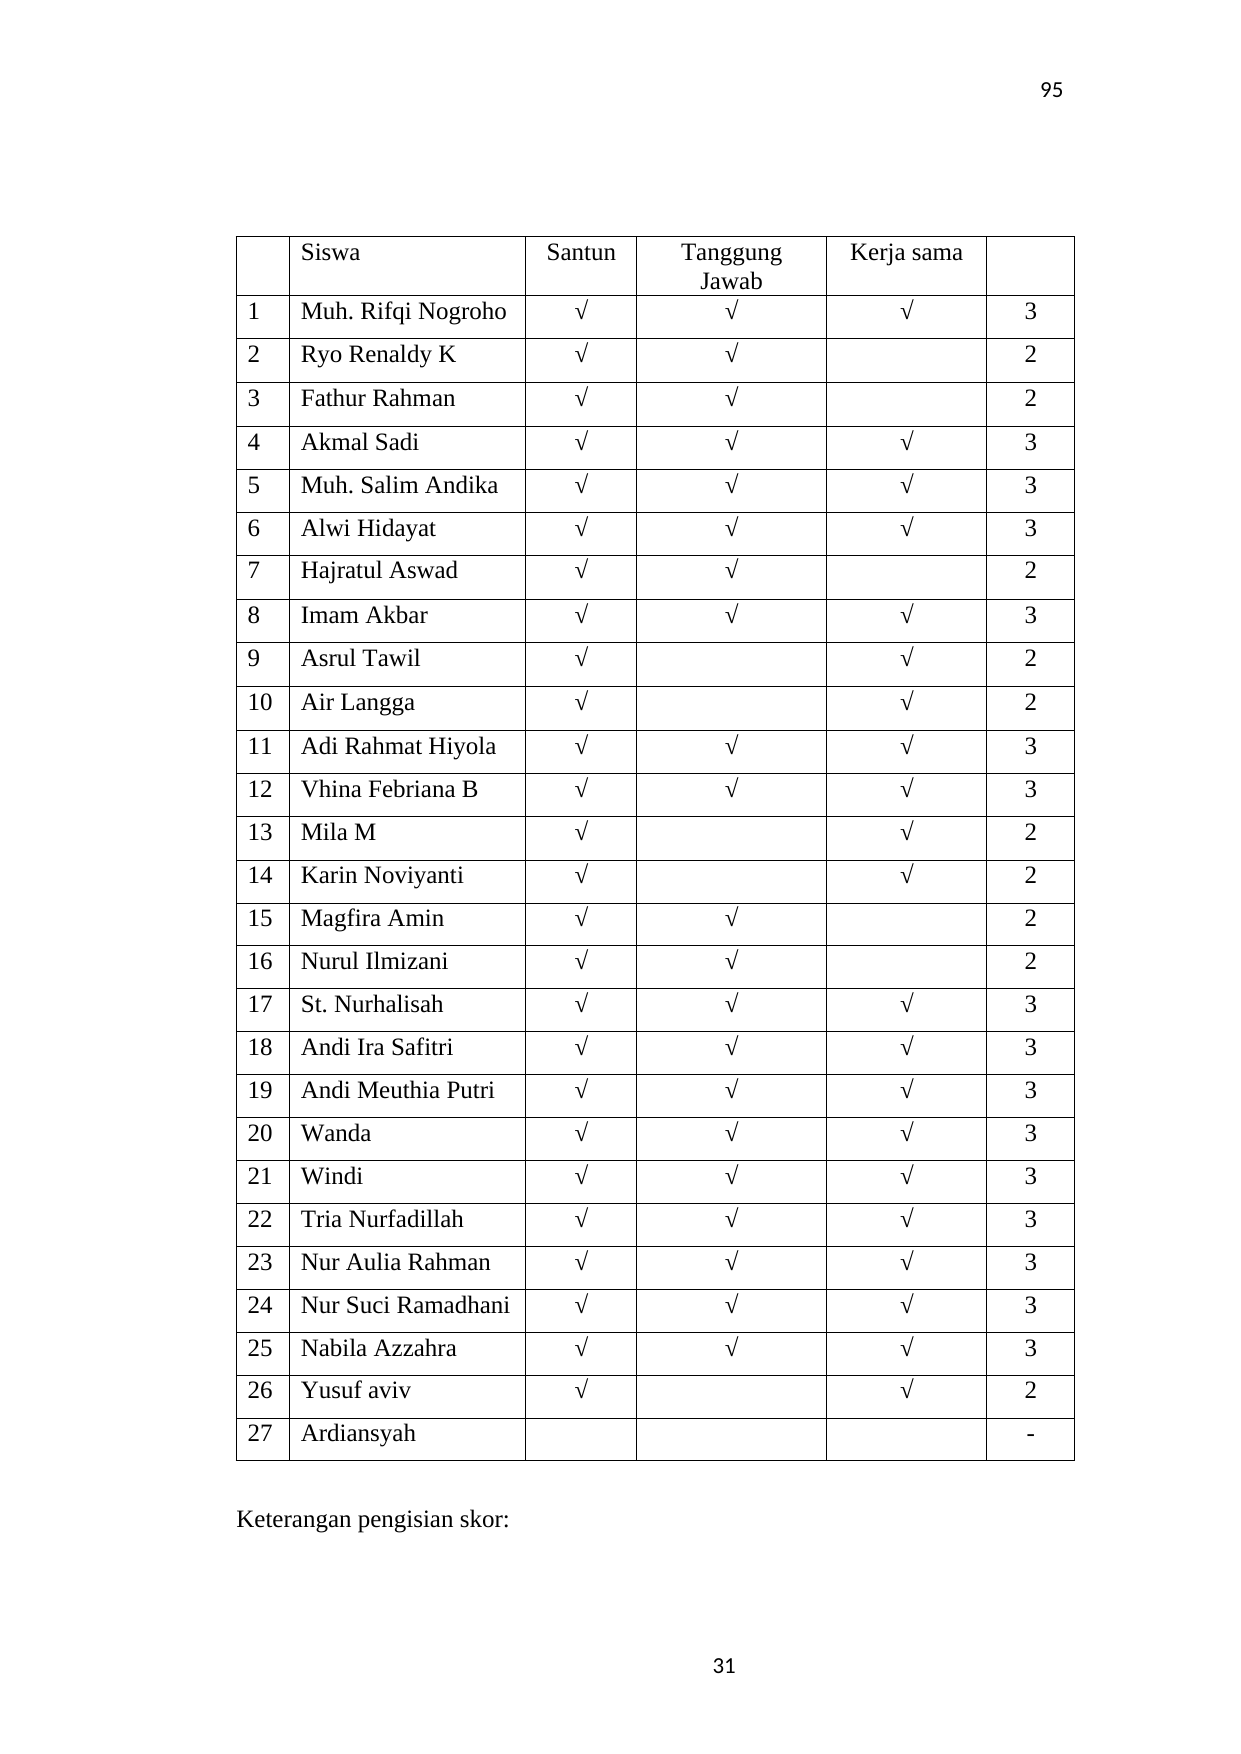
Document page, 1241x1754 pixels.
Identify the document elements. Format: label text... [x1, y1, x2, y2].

table_cell 3 [987, 774, 1074, 816]
table_cell √ [637, 731, 826, 773]
table_cell √ [637, 1290, 826, 1332]
table_cell Mila M [290, 817, 525, 859]
table_cell 3 [987, 989, 1074, 1031]
table_cell √ [637, 470, 826, 512]
table_cell Muh. Salim Andika [290, 470, 525, 512]
table_cell Hajratul Aswad [290, 556, 525, 599]
table_cell √ [637, 1161, 826, 1203]
table_cell 5 [237, 470, 289, 512]
table_cell 21 [237, 1161, 289, 1203]
table_cell √ [827, 1075, 986, 1117]
table_cell 4 [237, 427, 289, 469]
table_cell √ [637, 1247, 826, 1289]
table_cell √ [637, 1204, 826, 1246]
table_cell Karin Noviyanti [290, 861, 525, 902]
table_cell 1 [237, 296, 289, 338]
table_cell 27 [237, 1419, 289, 1460]
table_cell √ [526, 774, 636, 816]
table_cell √ [637, 296, 826, 338]
table_cell √ [526, 383, 636, 426]
table_cell 3 [237, 383, 289, 426]
table_cell 3 [987, 427, 1074, 469]
table_cell Air Langga [290, 687, 525, 730]
table_cell 2 [237, 339, 289, 382]
table_cell 8 [237, 600, 289, 642]
table_cell √ [827, 643, 986, 686]
table_cell √ [827, 600, 986, 642]
table_cell 9 [237, 643, 289, 686]
table_cell Alwi Hidayat [290, 513, 525, 554]
table_cell 10 [237, 687, 289, 730]
table_cell √ [526, 1204, 636, 1246]
table_cell √ [526, 731, 636, 773]
table_cell Kerja sama [827, 237, 986, 295]
table_cell Ardiansyah [290, 1419, 525, 1460]
table_cell [637, 643, 826, 686]
table_cell 3 [987, 296, 1074, 338]
table_cell √ [526, 643, 636, 686]
table_cell [637, 861, 826, 902]
table_cell √ [526, 556, 636, 599]
table_cell - [987, 1419, 1074, 1460]
table_cell √ [526, 339, 636, 382]
table_cell 11 [237, 731, 289, 773]
table_cell 3 [987, 1333, 1074, 1374]
table_cell √ [827, 1247, 986, 1289]
table_cell Windi [290, 1161, 525, 1203]
table_cell √ [637, 1333, 826, 1374]
table_cell 3 [987, 1118, 1074, 1160]
table_header Nama Siswa [290, 237, 525, 295]
table_cell √ [827, 1204, 986, 1246]
table_cell Ryo Renaldy K [290, 339, 525, 382]
table_cell √ [526, 1161, 636, 1203]
table_cell √ [637, 1118, 826, 1160]
table_cell 2 [987, 339, 1074, 382]
table_cell √ [526, 1247, 636, 1289]
table_cell 26 [237, 1376, 289, 1417]
table_cell √ [526, 861, 636, 902]
table_cell [827, 339, 986, 382]
table_cell √ [526, 513, 636, 554]
table_cell √ [526, 989, 636, 1031]
table_cell √ [637, 946, 826, 988]
table_cell 2 [987, 383, 1074, 426]
table_cell √ [526, 470, 636, 512]
table_cell √ [637, 513, 826, 554]
table_cell 3 [987, 1075, 1074, 1117]
table_cell √ [827, 989, 986, 1031]
table_cell 2 [987, 1376, 1074, 1417]
table_cell 19 [237, 1075, 289, 1117]
table_cell 16 [237, 946, 289, 988]
table_cell √ [827, 861, 986, 902]
table_cell √ [526, 1118, 636, 1160]
table_cell √ [526, 1290, 636, 1332]
table_cell √ [827, 774, 986, 816]
table_cell 2 [987, 861, 1074, 902]
table_cell √ [637, 339, 826, 382]
table_cell Tanggung Jawab [637, 237, 826, 295]
table_cell [827, 1419, 986, 1460]
table_cell √ [827, 1376, 986, 1417]
table_cell 2 [987, 904, 1074, 945]
table_cell √ [526, 600, 636, 642]
table_cell Wanda [290, 1118, 525, 1160]
table_cell √ [827, 427, 986, 469]
table_cell √ [526, 687, 636, 730]
table_cell 14 [237, 861, 289, 902]
table_cell √ [637, 383, 826, 426]
table_cell √ [827, 1161, 986, 1203]
table_cell √ [526, 1333, 636, 1374]
table_cell 3 [987, 470, 1074, 512]
table_cell [637, 817, 826, 859]
table_header No [237, 237, 289, 295]
table_cell 25 [237, 1333, 289, 1374]
table_cell Tria Nurfadillah [290, 1204, 525, 1246]
table_cell √ [526, 1376, 636, 1417]
table_cell √ [637, 774, 826, 816]
table_cell Nur Suci Ramadhani [290, 1290, 525, 1332]
table_cell Nurul Ilmizani [290, 946, 525, 988]
table_cell [637, 687, 826, 730]
table_cell 2 [987, 687, 1074, 730]
table_cell 7 [237, 556, 289, 599]
table_cell √ [827, 296, 986, 338]
table_cell √ [827, 1118, 986, 1160]
table_cell Santun [526, 237, 636, 295]
table_cell 2 [987, 643, 1074, 686]
table_cell Adi Rahmat Hiyola [290, 731, 525, 773]
table_cell Fathur Rahman [290, 383, 525, 426]
table_cell √ [637, 556, 826, 599]
table_cell 3 [987, 513, 1074, 554]
table_cell √ [827, 687, 986, 730]
table_cell St. Nurhalisah [290, 989, 525, 1031]
table_cell 20 [237, 1118, 289, 1160]
table_cell 22 [237, 1204, 289, 1246]
table_cell Vhina Febriana B [290, 774, 525, 816]
table_cell √ [827, 1032, 986, 1074]
table_cell √ [827, 513, 986, 554]
table_cell Akmal Sadi [290, 427, 525, 469]
table_cell 2 [987, 817, 1074, 859]
table_cell 2 [987, 556, 1074, 599]
table_cell √ [526, 904, 636, 945]
table_cell 3 [987, 1161, 1074, 1203]
table_cell √ [827, 731, 986, 773]
table_cell 3 [987, 1290, 1074, 1332]
table_cell √ [526, 1075, 636, 1117]
table_cell √ [526, 1032, 636, 1074]
table_cell √ [637, 600, 826, 642]
table_cell [637, 1419, 826, 1460]
table_cell [827, 383, 986, 426]
table_cell 13 [237, 817, 289, 859]
text Keterangan pengisian skor: [236, 1504, 1063, 1533]
table_cell Andi Ira Safitri [290, 1032, 525, 1074]
table_cell √ [827, 470, 986, 512]
table_cell 17 [237, 989, 289, 1031]
table_cell 23 [237, 1247, 289, 1289]
table_cell √ [637, 1032, 826, 1074]
table_cell [637, 1376, 826, 1417]
table_cell Nur Aulia Rahman [290, 1247, 525, 1289]
table_cell Muh. Rifqi Nogroho [290, 296, 525, 338]
table_cell √ [827, 817, 986, 859]
table_cell 3 [987, 600, 1074, 642]
table_cell 18 [237, 1032, 289, 1074]
table_cell 24 [237, 1290, 289, 1332]
table_cell Yusuf aviv [290, 1376, 525, 1417]
table_cell √ [526, 296, 636, 338]
table_cell √ [526, 946, 636, 988]
table_cell Imam Akbar [290, 600, 525, 642]
table_cell [827, 904, 986, 945]
table_cell Nabila Azzahra [290, 1333, 525, 1374]
table_cell Magfira Amin [290, 904, 525, 945]
table_cell 6 [237, 513, 289, 554]
table_cell 15 [237, 904, 289, 945]
table_cell √ [827, 1290, 986, 1332]
table_header Skor [987, 237, 1074, 295]
table_cell 2 [987, 946, 1074, 988]
table_cell 3 [987, 1247, 1074, 1289]
table_cell [827, 556, 986, 599]
table_cell √ [637, 989, 826, 1031]
table_cell √ [526, 817, 636, 859]
table_cell √ [637, 427, 826, 469]
table_cell √ [637, 904, 826, 945]
table_cell Andi Meuthia Putri [290, 1075, 525, 1117]
table_cell Asrul Tawil [290, 643, 525, 686]
table_cell √ [827, 1333, 986, 1374]
table_cell [827, 946, 986, 988]
table_cell 3 [987, 1204, 1074, 1246]
table_cell 3 [987, 731, 1074, 773]
table_cell 12 [237, 774, 289, 816]
table_cell √ [526, 427, 636, 469]
table_cell 3 [987, 1032, 1074, 1074]
table_cell [526, 1419, 636, 1460]
table_cell √ [637, 1075, 826, 1117]
